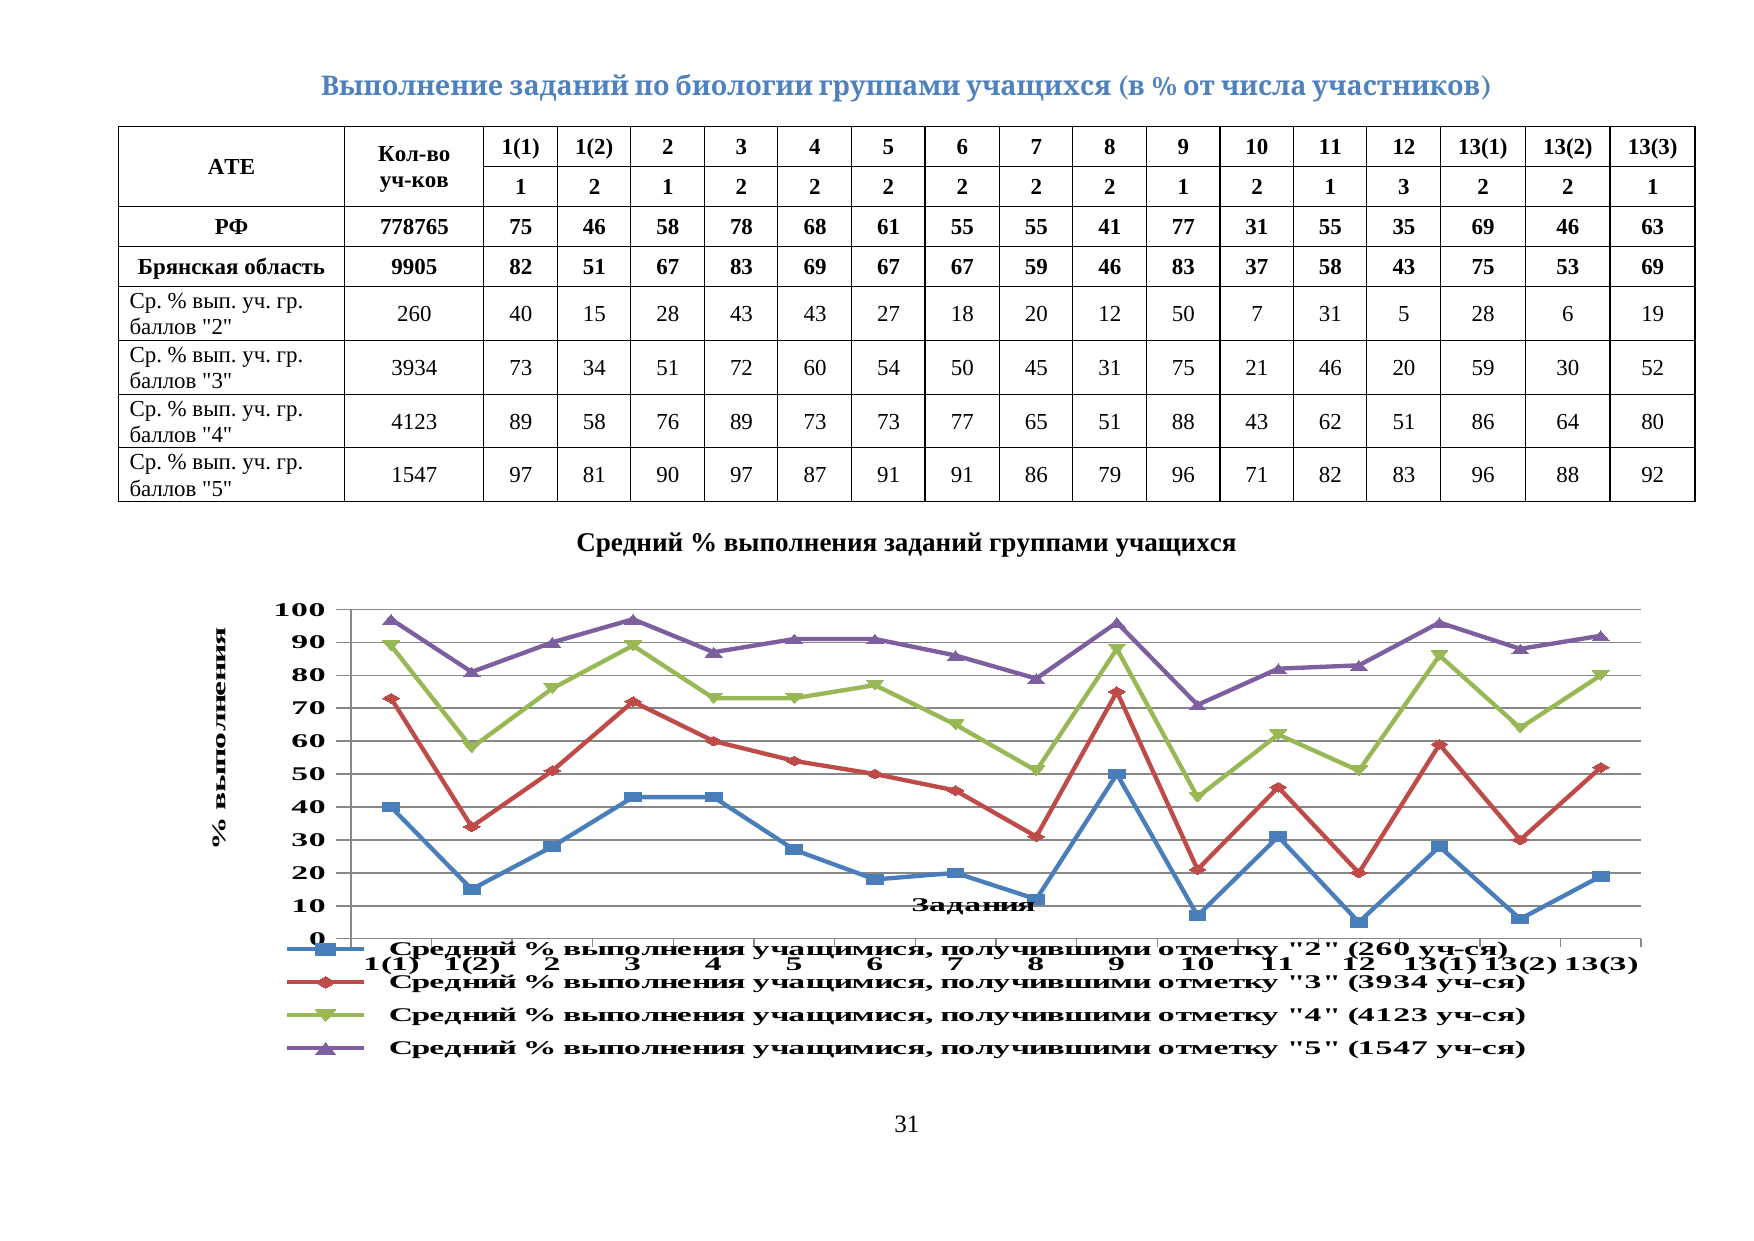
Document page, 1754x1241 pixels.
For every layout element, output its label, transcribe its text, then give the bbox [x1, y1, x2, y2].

table_cell 2 [852, 167, 924, 206]
table_cell 3934 [345, 341, 483, 393]
table_cell 89 [705, 395, 777, 447]
table_cell 71 [1221, 448, 1293, 501]
table_cell 46 [1294, 341, 1366, 393]
table_cell 76 [631, 395, 704, 447]
table_cell 96 [1147, 448, 1219, 501]
table_cell 1547 [345, 448, 483, 501]
table_cell 67 [926, 247, 999, 286]
table_cell 64 [1526, 395, 1609, 447]
table_cell 9905 [345, 247, 483, 286]
table_header 13(2) [1526, 127, 1609, 166]
table_cell 31 [1294, 287, 1366, 340]
table_header 8 [1073, 127, 1146, 166]
table_cell 34 [558, 341, 630, 393]
table_cell 46 [1073, 247, 1146, 286]
table_cell 72 [705, 341, 777, 393]
table_cell 81 [558, 448, 630, 501]
table_cell 52 [1611, 341, 1694, 393]
table_header 9 [1147, 127, 1219, 166]
table_cell 43 [1221, 395, 1293, 447]
table_cell 83 [705, 247, 777, 286]
table_cell 58 [1294, 247, 1366, 286]
table_cell 54 [852, 341, 924, 393]
table_cell 62 [1294, 395, 1366, 447]
table_cell Ср. % вып. уч. гр. баллов "3" [119, 341, 344, 393]
table_cell 69 [778, 247, 851, 286]
table_cell 87 [778, 448, 851, 501]
table_cell 51 [1073, 395, 1146, 447]
table_cell 20 [1000, 287, 1072, 340]
table_header 5 [852, 127, 924, 166]
table_cell 53 [1526, 247, 1609, 286]
table_header 1(1) [484, 127, 557, 166]
table_cell 1 [484, 167, 557, 206]
table_cell 58 [631, 207, 704, 246]
table_cell 51 [631, 341, 704, 393]
table_cell 35 [1367, 207, 1440, 246]
table_cell 15 [558, 287, 630, 340]
table_cell 60 [778, 341, 851, 393]
table_cell 28 [631, 287, 704, 340]
table_cell 75 [1441, 247, 1525, 286]
table_cell 86 [1441, 395, 1525, 447]
table_cell 58 [558, 395, 630, 447]
table_cell 61 [852, 207, 924, 246]
table_cell 778765 [345, 207, 483, 246]
table_cell 75 [484, 207, 557, 246]
table_cell 31 [1073, 341, 1146, 393]
table_cell 82 [484, 247, 557, 286]
table_cell 90 [631, 448, 704, 501]
table_cell 37 [1221, 247, 1293, 286]
table_cell 89 [484, 395, 557, 447]
table_cell 7 [1221, 287, 1293, 340]
table_cell 51 [1367, 395, 1440, 447]
table_header 13(1) [1441, 127, 1525, 166]
table_cell 3 [1367, 167, 1440, 206]
table_cell 73 [484, 341, 557, 393]
table_header 2 [631, 127, 704, 166]
table_header 1(2) [558, 127, 630, 166]
table_cell 73 [778, 395, 851, 447]
table_cell 50 [926, 341, 999, 393]
table_cell 43 [778, 287, 851, 340]
table_header 7 [1000, 127, 1072, 166]
table_cell 2 [778, 167, 851, 206]
table_cell 43 [1367, 247, 1440, 286]
table_cell 67 [852, 247, 924, 286]
table_cell 6 [1526, 287, 1609, 340]
table_cell Брянская область [119, 247, 344, 286]
table_cell Ср. % вып. уч. гр. баллов "2" [119, 287, 344, 340]
table_cell 12 [1073, 287, 1146, 340]
table_cell 96 [1441, 448, 1525, 501]
table_header 10 [1221, 127, 1293, 166]
table_cell 2 [1000, 167, 1072, 206]
table_cell 83 [1147, 247, 1219, 286]
table_cell 28 [1441, 287, 1525, 340]
table_cell 1 [1147, 167, 1219, 206]
table_cell 92 [1611, 448, 1694, 501]
table_cell 1 [631, 167, 704, 206]
table_cell 2 [1441, 167, 1525, 206]
table_cell 1 [1611, 167, 1694, 206]
table_cell 69 [1611, 247, 1694, 286]
table_cell 46 [558, 207, 630, 246]
subtitle Выполнение заданий по биологии группами учащихся (в % от числа участников) [118, 71, 1695, 102]
table_cell 2 [926, 167, 999, 206]
table_cell Ср. % вып. уч. гр. баллов "5" [119, 448, 344, 501]
table_header 6 [926, 127, 999, 166]
table_cell 19 [1611, 287, 1694, 340]
table_cell 65 [1000, 395, 1072, 447]
table_cell 30 [1526, 341, 1609, 393]
table_cell 2 [558, 167, 630, 206]
table_cell 91 [926, 448, 999, 501]
table_cell 91 [852, 448, 924, 501]
table_cell 97 [705, 448, 777, 501]
table_cell 97 [484, 448, 557, 501]
text Средний % выполнения заданий группами учащихся [118, 526, 1695, 557]
table_cell 59 [1441, 341, 1525, 393]
table_header 12 [1367, 127, 1440, 166]
table_header 11 [1294, 127, 1366, 166]
table_cell 83 [1367, 448, 1440, 501]
table_cell 2 [705, 167, 777, 206]
table_cell 55 [1000, 207, 1072, 246]
table_header 13(3) [1611, 127, 1694, 166]
table_cell 2 [1073, 167, 1146, 206]
table_cell 5 [1367, 287, 1440, 340]
table_cell 77 [1147, 207, 1219, 246]
table_cell 82 [1294, 448, 1366, 501]
table_cell 260 [345, 287, 483, 340]
table_cell 55 [1294, 207, 1366, 246]
table_cell 50 [1147, 287, 1219, 340]
table_cell 67 [631, 247, 704, 286]
table_cell 2 [1526, 167, 1609, 206]
table_cell 1 [1294, 167, 1366, 206]
table_cell 41 [1073, 207, 1146, 246]
table_cell Ср. % вып. уч. гр. баллов "4" [119, 395, 344, 447]
table_cell 31 [1221, 207, 1293, 246]
table_cell 45 [1000, 341, 1072, 393]
table_cell 2 [1221, 167, 1293, 206]
table_cell 40 [484, 287, 557, 340]
table_cell 75 [1147, 341, 1219, 393]
table_cell 88 [1147, 395, 1219, 447]
table_cell 88 [1526, 448, 1609, 501]
table_cell 78 [705, 207, 777, 246]
table_cell 77 [926, 395, 999, 447]
table_cell 18 [926, 287, 999, 340]
table_cell 63 [1611, 207, 1694, 246]
table_cell 4123 [345, 395, 483, 447]
table_cell 20 [1367, 341, 1440, 393]
table_cell 80 [1611, 395, 1694, 447]
table_cell 43 [705, 287, 777, 340]
table_header Кол-во уч-ков [345, 127, 483, 206]
table_cell 21 [1221, 341, 1293, 393]
table_cell 69 [1441, 207, 1525, 246]
table_cell 55 [926, 207, 999, 246]
table_cell 46 [1526, 207, 1609, 246]
table_cell 86 [1000, 448, 1072, 501]
table_cell 73 [852, 395, 924, 447]
table_header 4 [778, 127, 851, 166]
table_cell 59 [1000, 247, 1072, 286]
table_cell РФ [119, 207, 344, 246]
table_cell 79 [1073, 448, 1146, 501]
table_cell 27 [852, 287, 924, 340]
table_cell 68 [778, 207, 851, 246]
table_header 3 [705, 127, 777, 166]
table_header АТЕ [119, 127, 344, 206]
table_cell 51 [558, 247, 630, 286]
